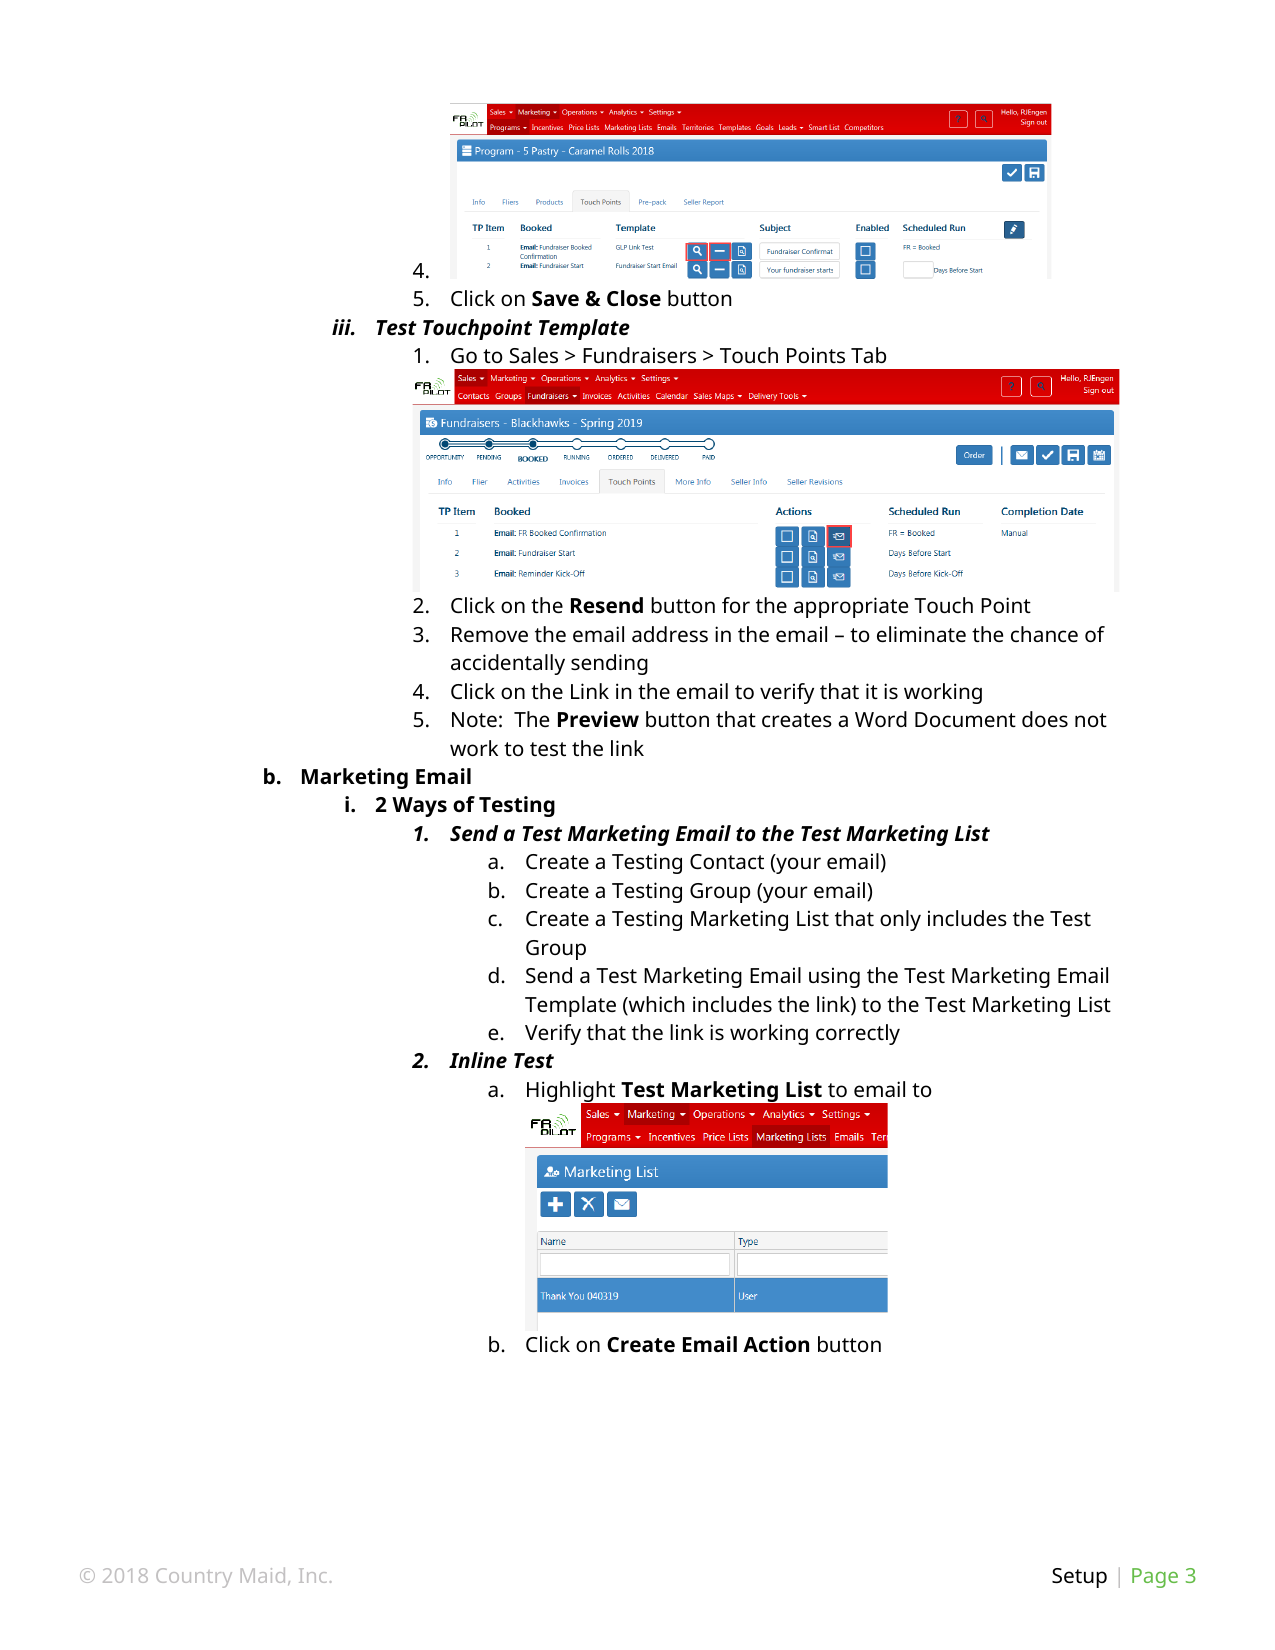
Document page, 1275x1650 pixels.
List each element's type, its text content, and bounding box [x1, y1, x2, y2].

list Note: The Preview button that creates a Word Document does not work to test the link [412, 705, 1125, 762]
list Send a Test Marketing Email to the Test Marketing List [412, 819, 1125, 847]
list Remove the email address in the email – to eliminate the chance of accidentally sending [412, 620, 1125, 677]
list Create a Testing Marketing List that only includes the Test Group [487, 904, 1125, 961]
list Test Touchpoint Template [356, 313, 1125, 341]
list Create a Testing Group (your email) [487, 876, 1125, 904]
list Inline Test [412, 1047, 1125, 1075]
list Click on Save & Close button [412, 284, 1125, 313]
list Marketing Email [262, 762, 1125, 791]
list Click on the Link in the email to verify that it is working [412, 677, 1125, 705]
list Click on the Resend button for the appropriate Touch Point [412, 592, 1125, 620]
list Go to Sales > Fundraisers > Touch Points Tab [412, 341, 1125, 370]
picture [450, 103, 1052, 279]
list Send a Test Marketing Email using the Test Marketing Email Template (which includes the link) to the Test Marketing List [487, 961, 1125, 1018]
picture [525, 1103, 888, 1331]
list 2 Ways of Testing [356, 791, 1125, 819]
list Highlight Test Marketing List to email to [487, 1075, 1125, 1103]
picture [412, 369, 1120, 592]
list Verify that the link is working correctly [487, 1018, 1125, 1047]
list Create a Testing Contact (your email) [487, 847, 1125, 876]
list Click on Create Email Action button [487, 1330, 1125, 1358]
